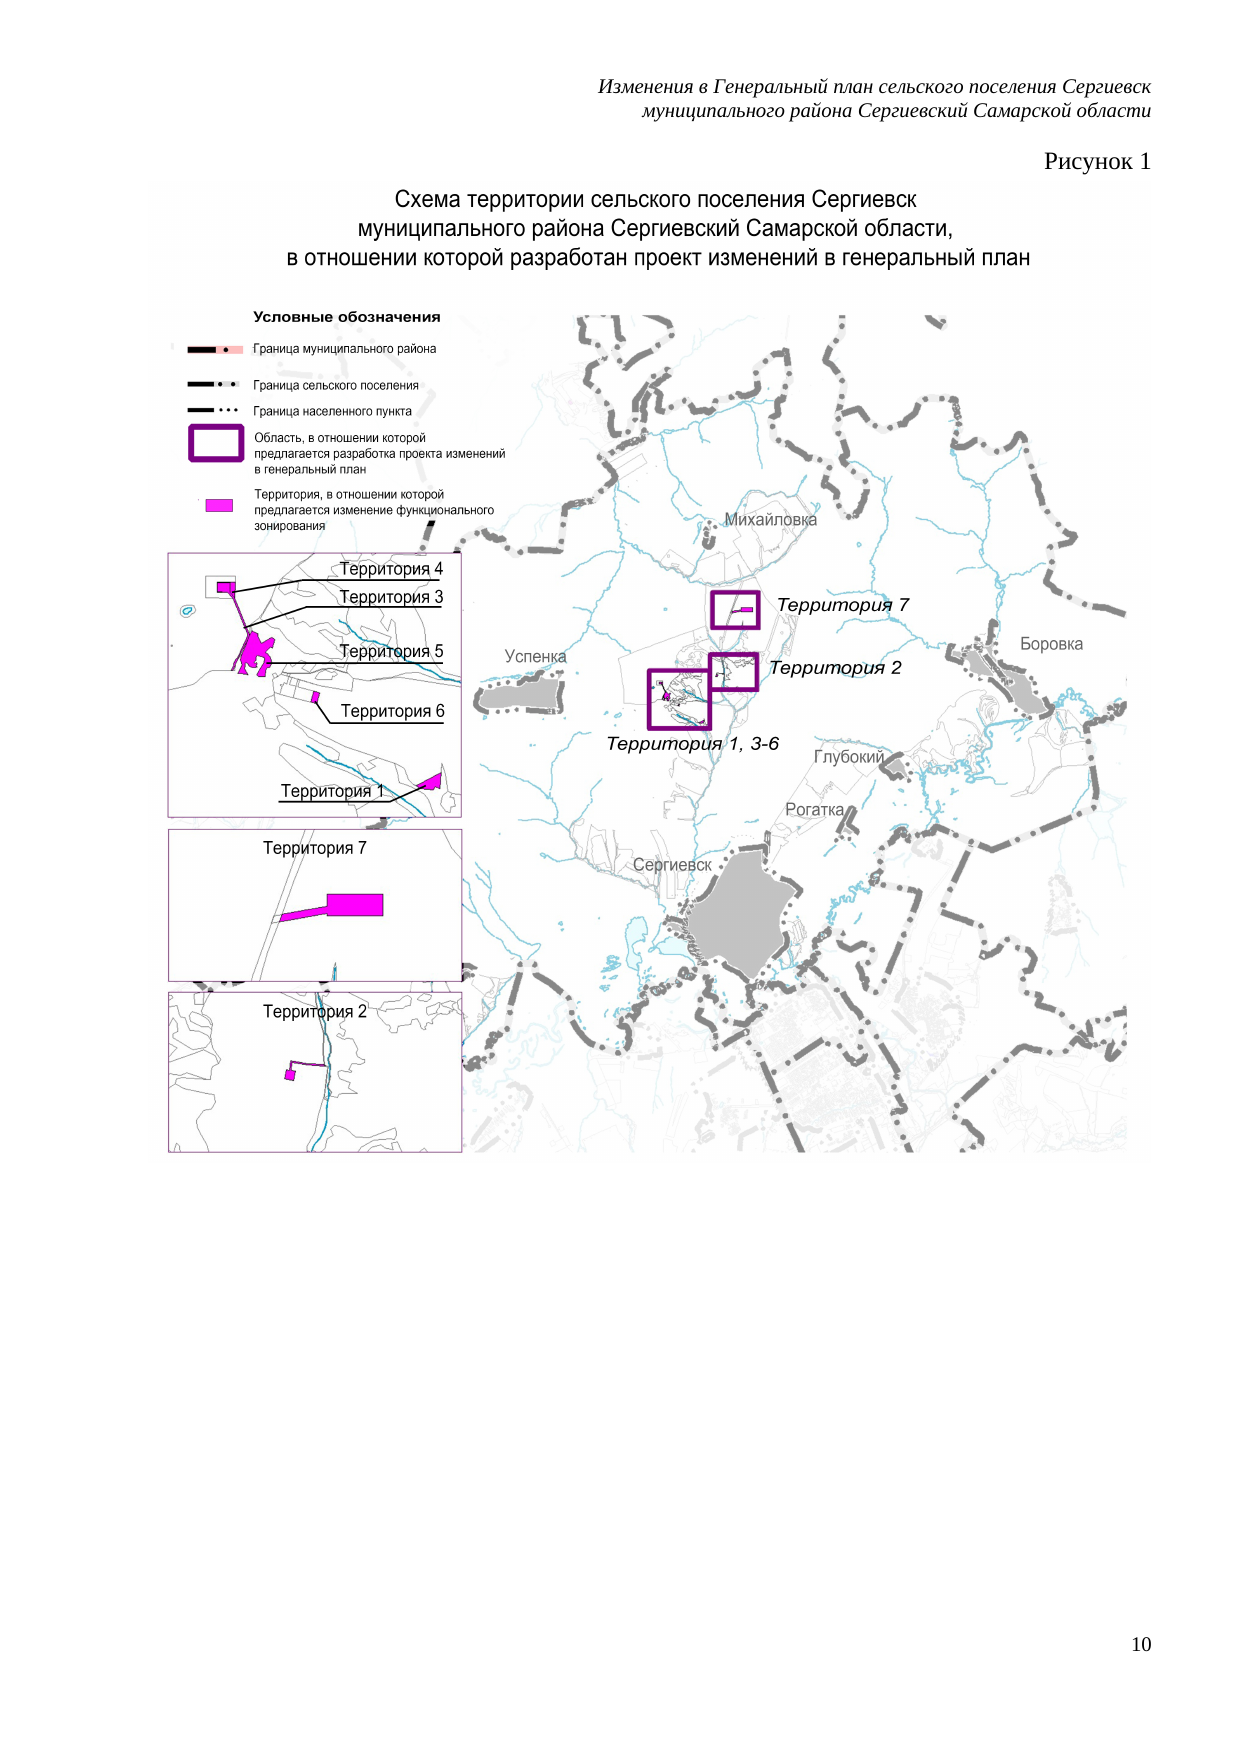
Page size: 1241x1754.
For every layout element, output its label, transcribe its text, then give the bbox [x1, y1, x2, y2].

text Рисунок 1 [148, 146, 1152, 175]
picture [147, 181, 1151, 1163]
